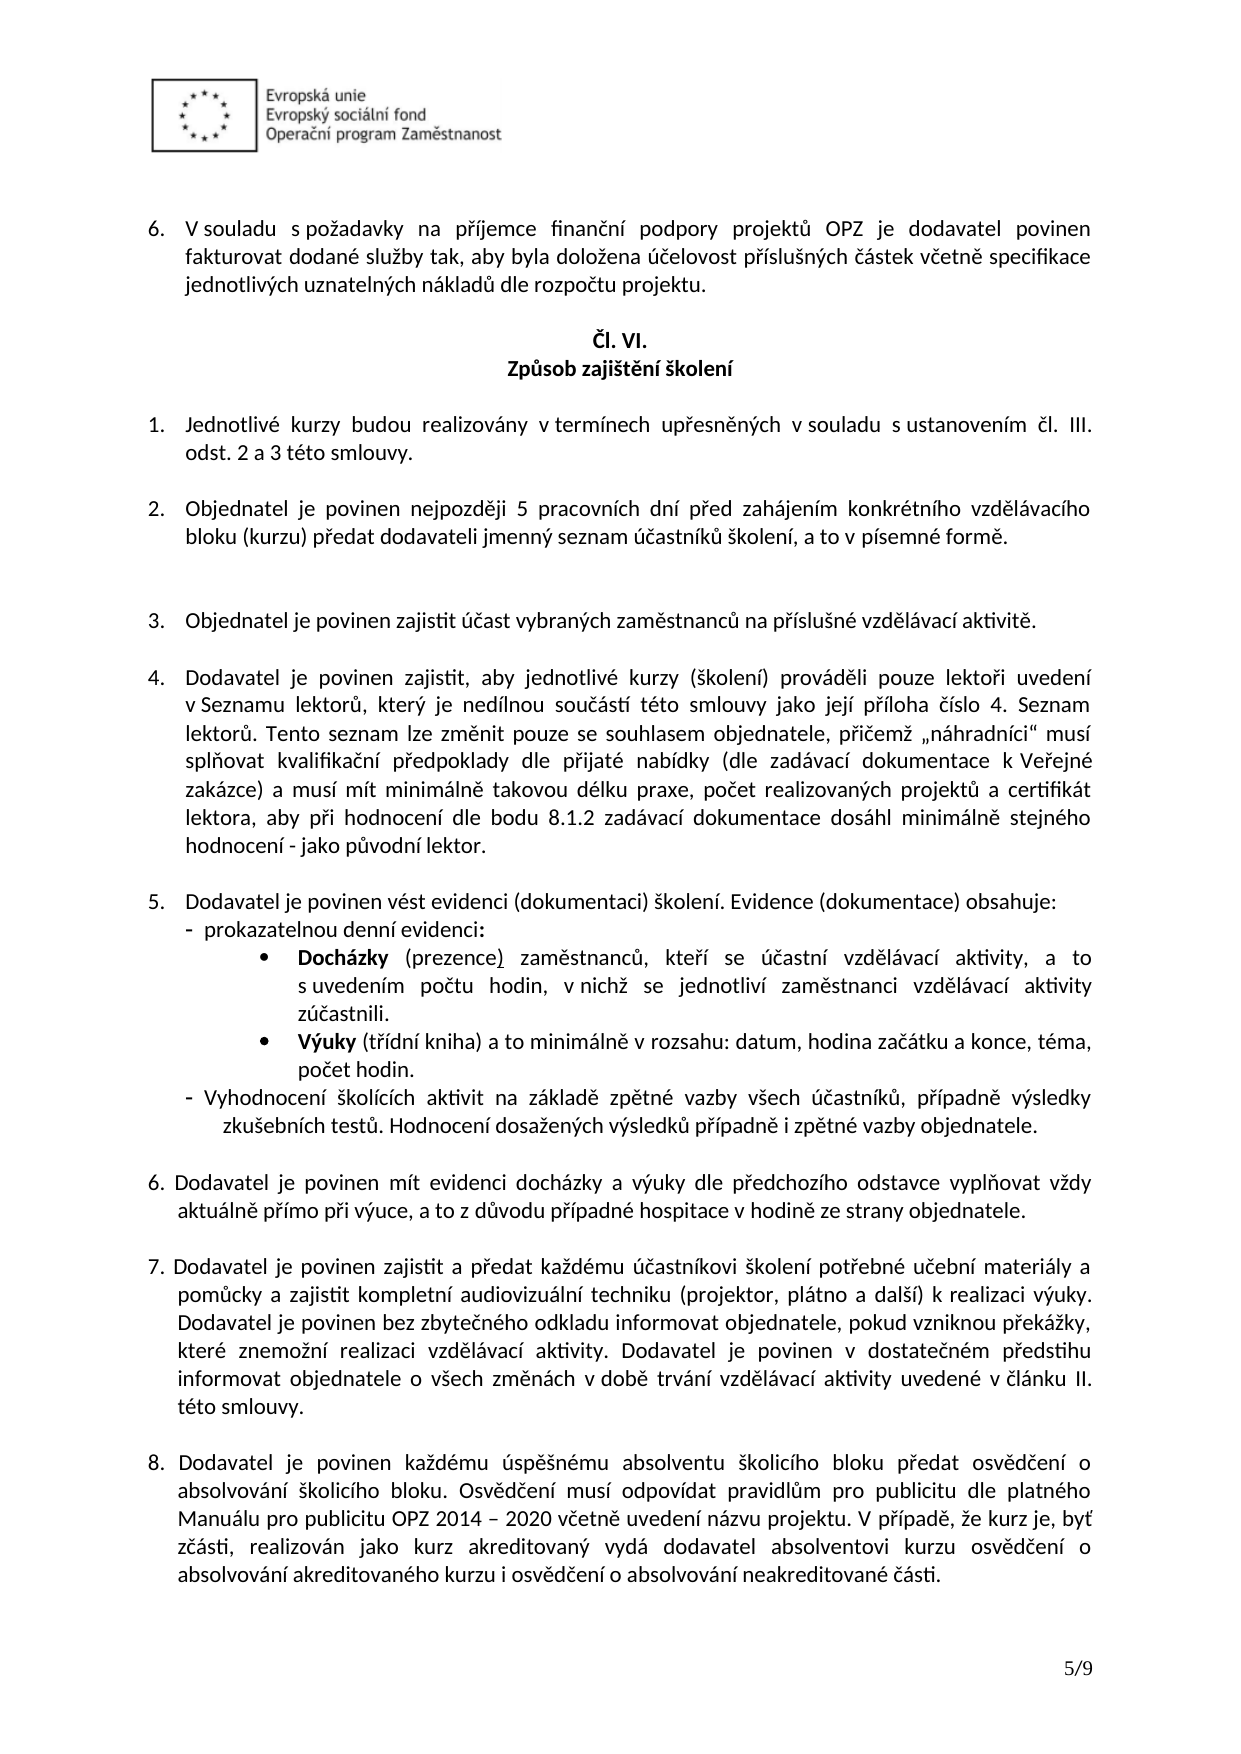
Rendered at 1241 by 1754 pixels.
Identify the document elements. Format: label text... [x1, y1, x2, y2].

list Výuky (třídní kniha) a to minimálně v rozsahu: datum, hodina začátku a konce, téma, počet hodin. [260, 1027, 1093, 1083]
text 6. Dodavatel je povinen mít evidenci docházky a výuky dle předchozího odstavce vyplňovat vždy aktuálně přímo při výuce, a to z důvodu případné hospitace v hodině ze strany objednatele. [148, 1168, 1093, 1224]
list Dodavatel je povinen vést evidenci (dokumentaci) školení. Evidence (dokumentace) obsahuje: [148, 887, 1093, 915]
list Dodavatel je povinen zajistit, aby jednotlivé kurzy (školení) prováděli pouze lektoři uvedení v Seznamu lektorů, který je nedílnou součástí této smlouvy jako její příloha číslo 4. Seznam lektorů. Tento seznam lze změnit pouze se souhlasem objednatele, přičemž „náhradníci“ musí splňovat kvalifikační předpoklady dle přijaté nabídky (dle zadávací dokumentace k Veřejné zakázce) a musí mít minimálně takovou délku praxe, počet realizovaných projektů a certifikát lektora, aby při hodnocení dle bodu 8.1.2 zadávací dokumentace dosáhl minimálně stejného hodnocení - jako původní lektor. [148, 663, 1093, 859]
list Jednotlivé kurzy budou realizovány v termínech upřesněných v souladu s ustanovením čl. III. odst. 2 a 3 této smlouvy. [148, 410, 1093, 466]
text Způsob zajištění školení [148, 354, 1093, 382]
list Objednatel je povinen zajistit účast vybraných zaměstnanců na příslušné vzdělávací aktivitě. [148, 607, 1093, 634]
text 8. Dodavatel je povinen každému úspěšnému absolventu školicího bloku předat osvědčení o absolvování školicího bloku. Osvědčení musí odpovídat pravidlům pro publicitu dle platného Manuálu pro publicitu OPZ 2014 – 2020 včetně uvedení názvu projektu. V případě, že kurz je, byť zčásti, realizován jako kurz akreditovaný vydá dodavatel absolventovi kurzu osvědčení o absolvování akreditovaného kurzu i osvědčení o absolvování neakreditované části. [148, 1448, 1093, 1588]
list Čl. VI. [148, 326, 1093, 354]
list Vyhodnocení školících aktivit na základě zpětné vazby všech účastníků, případně výsledky zkušebních testů. Hodnocení dosažených výsledků případně i zpětné vazby objednatele. [185, 1083, 1093, 1139]
list prokazatelnou denní evidenci: [185, 915, 1093, 943]
picture [147, 73, 517, 157]
list Docházky (prezence) zaměstnanců, kteří se účastní vzdělávací aktivity, a to s uvedením počtu hodin, v nichž se jednotliví zaměstnanci vzdělávací aktivity zúčastnili. [260, 943, 1093, 1027]
list Objednatel je povinen nejpozději 5 pracovních dní před zahájením konkrétního vzdělávacího bloku (kurzu) předat dodavateli jmenný seznam účastníků školení, a to v písemné formě. [148, 494, 1093, 551]
text 7. Dodavatel je povinen zajistit a předat každému účastníkovi školení potřebné učební materiály a pomůcky a zajistit kompletní audiovizuální techniku (projektor, plátno a další) k realizaci výuky. Dodavatel je povinen bez zbytečného odkladu informovat objednatele, pokud vzniknou překážky, které znemožní realizaci vzdělávací aktivity. Dodavatel je povinen v dostatečném předstihu informovat objednatele o všech změnách v době trvání vzdělávací aktivity uvedené v článku II. této smlouvy. [148, 1252, 1093, 1420]
list V souladu s požadavky na příjemce finanční podpory projektů OPZ je dodavatel povinen fakturovat dodané služby tak, aby byla doložena účelovost příslušných částek včetně specifikace jednotlivých uznatelných nákladů dle rozpočtu projektu. [148, 214, 1093, 298]
